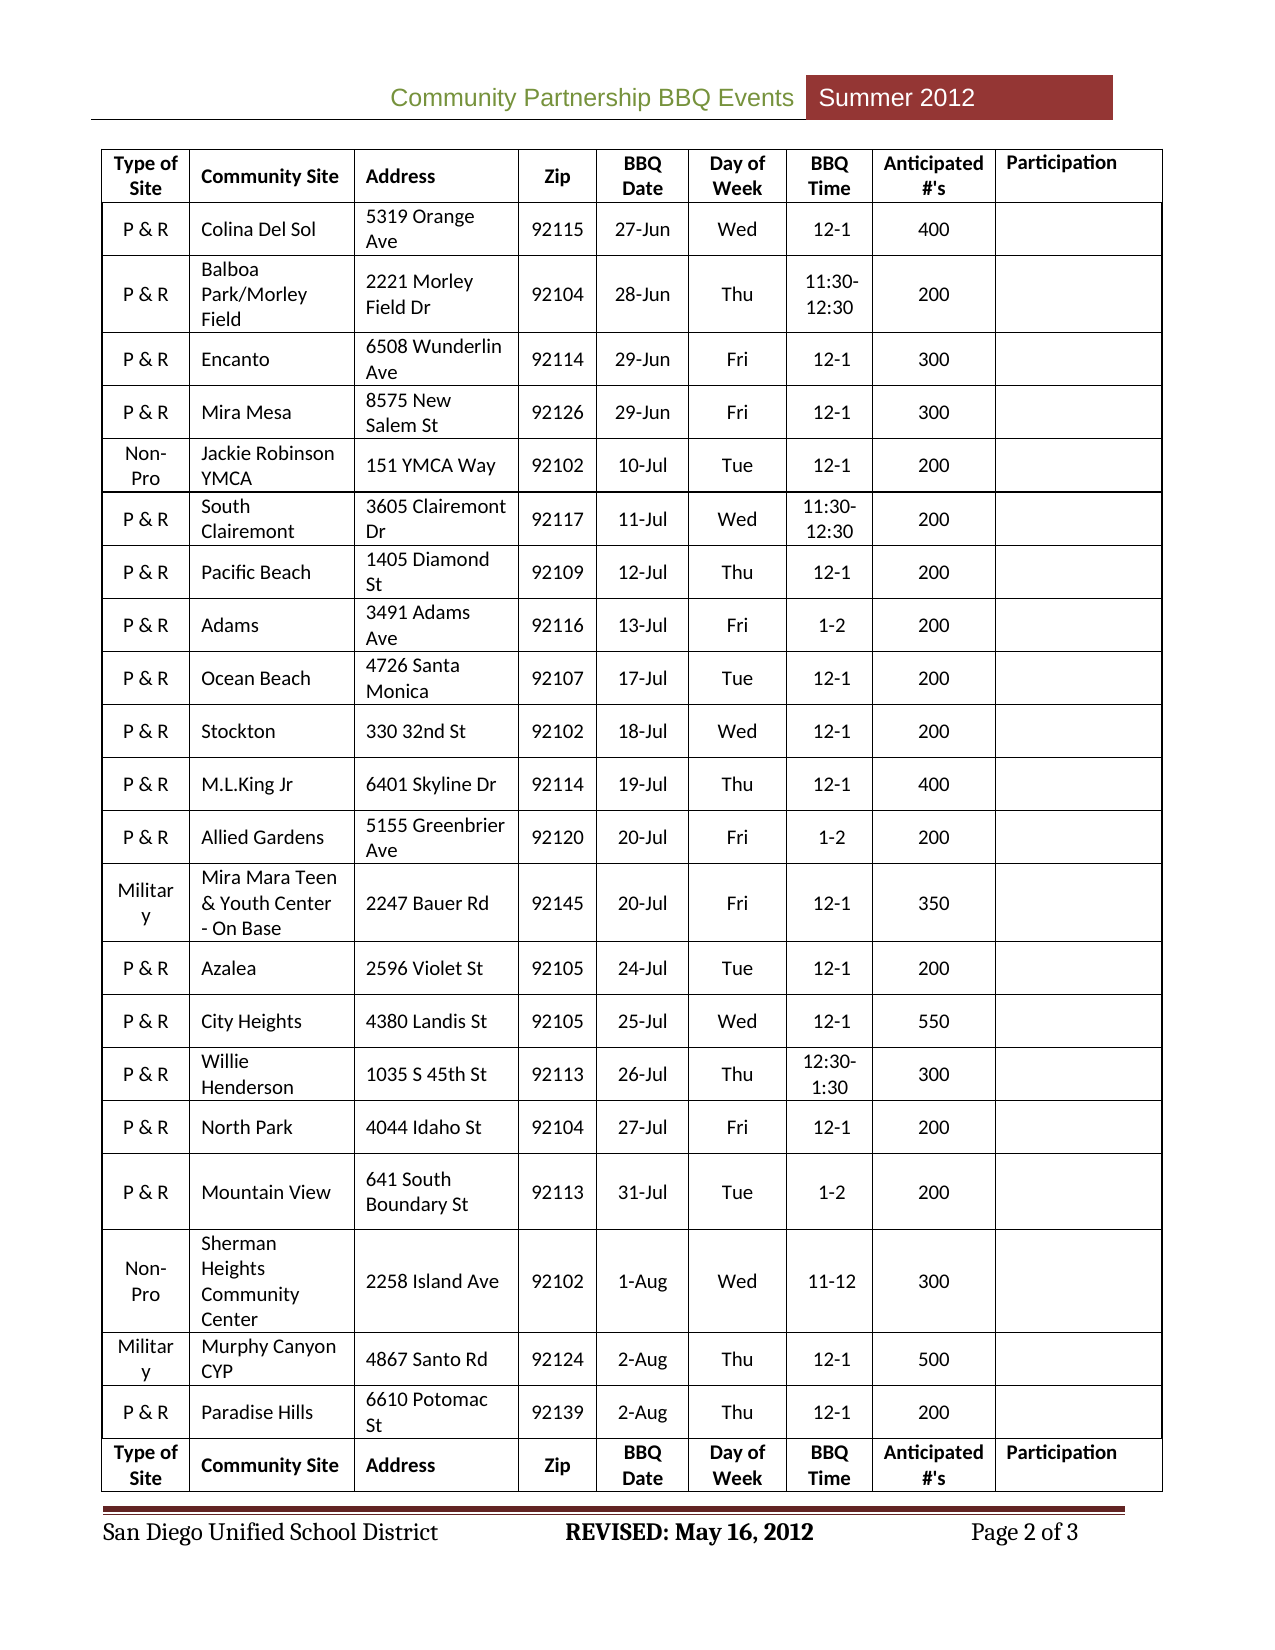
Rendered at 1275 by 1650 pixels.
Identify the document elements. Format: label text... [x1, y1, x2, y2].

table_cell P & R [103, 705, 189, 757]
table_cell 12-1 [787, 758, 872, 810]
table_cell 29-Jun [597, 386, 688, 438]
table_cell 13-Jul [597, 599, 688, 651]
table_cell 92104 [519, 256, 596, 332]
table_cell P & R [103, 256, 189, 332]
table_cell M.L.King Jr [190, 758, 354, 810]
table_cell Thu [689, 1386, 786, 1438]
table_cell 92102 [519, 705, 596, 757]
table_cell 5155 Greenbrier Ave [355, 811, 518, 863]
table_cell 92117 [519, 493, 596, 544]
table_cell 11-Jul [597, 493, 688, 544]
table_cell 350 [873, 864, 995, 941]
table_cell 92114 [519, 333, 596, 385]
table_cell Wed [689, 493, 786, 544]
table_cell Thu [689, 1048, 786, 1100]
table_cell 92102 [519, 439, 596, 491]
table_cell [996, 599, 1161, 651]
table_cell Non-Pro [103, 1230, 189, 1332]
table_cell Thu [689, 1333, 786, 1385]
table_cell [996, 256, 1161, 332]
table_cell 2-Aug [597, 1386, 688, 1438]
table_cell North Park [190, 1101, 354, 1153]
table_cell 92116 [519, 599, 596, 651]
table_cell 1035 S 45th St [355, 1048, 518, 1100]
table_cell P & R [103, 386, 189, 438]
table_cell 92113 [519, 1048, 596, 1100]
table_cell Balboa Park/Morley Field [190, 256, 354, 332]
table_cell Fri [689, 811, 786, 863]
table_cell City Heights [190, 995, 354, 1047]
table_cell 550 [873, 995, 995, 1047]
table_cell 10-Jul [597, 439, 688, 491]
table_cell [996, 705, 1161, 757]
table_cell 200 [873, 439, 995, 491]
table_cell P & R [103, 599, 189, 651]
table_cell 300 [873, 1230, 995, 1332]
table_cell Thu [689, 256, 786, 332]
table_cell P & R [103, 1154, 189, 1229]
table_cell 2247 Bauer Rd [355, 864, 518, 941]
table_cell 12-1 [787, 1333, 872, 1385]
table_cell Participation [996, 150, 1162, 202]
table_cell 92114 [519, 758, 596, 810]
table_cell 20-Jul [597, 864, 688, 941]
table_cell 500 [873, 1333, 995, 1385]
table_cell 6610 Potomac St [355, 1386, 518, 1438]
table_cell 12-1 [787, 386, 872, 438]
table_cell 4044 Idaho St [355, 1101, 518, 1153]
table_cell Thu [689, 758, 786, 810]
table_cell Wed [689, 705, 786, 757]
table_cell 641 South Boundary St [355, 1154, 518, 1229]
table_cell 92124 [519, 1333, 596, 1385]
table_cell Sherman Heights Community Center [190, 1230, 354, 1332]
table_cell 26-Jul [597, 1048, 688, 1100]
table_cell [996, 546, 1161, 598]
table_cell Encanto [190, 333, 354, 385]
table_cell [996, 942, 1161, 994]
table_cell 12-1 [787, 439, 872, 491]
table_cell 1-2 [787, 1154, 872, 1229]
table_cell 92115 [519, 203, 596, 255]
table_cell 20-Jul [597, 811, 688, 863]
table_cell Tue [689, 942, 786, 994]
table_cell [996, 386, 1161, 438]
table_cell 11-12 [787, 1230, 872, 1332]
table_cell 5319 Orange Ave [355, 203, 518, 255]
table_cell Mira Mesa [190, 386, 354, 438]
table_cell BBQ Date [597, 150, 688, 202]
table_cell 1-2 [787, 599, 872, 651]
table_cell [996, 1230, 1161, 1332]
table_cell 200 [873, 652, 995, 704]
table_cell Wed [689, 1230, 786, 1332]
table_cell 2-Aug [597, 1333, 688, 1385]
table_cell 12-1 [787, 203, 872, 255]
table_cell 92113 [519, 1154, 596, 1229]
table_cell Fri [689, 1101, 786, 1153]
table_cell 200 [873, 599, 995, 651]
table_cell 300 [873, 1048, 995, 1100]
table_cell P & R [103, 493, 189, 544]
table_cell 18-Jul [597, 705, 688, 757]
table_cell [996, 652, 1161, 704]
table_cell [996, 439, 1161, 491]
table_cell 27-Jul [597, 1101, 688, 1153]
table_cell 3605 Clairemont Dr [355, 493, 518, 544]
table_cell 92105 [519, 942, 596, 994]
table_cell 1405 Diamond St [355, 546, 518, 598]
table_cell Anticipated #'s [873, 1439, 995, 1491]
table_cell Azalea [190, 942, 354, 994]
table_cell Day of Week [689, 1439, 786, 1491]
table_cell 92104 [519, 1101, 596, 1153]
table_cell 12-1 [787, 864, 872, 941]
table_cell Participation [996, 1439, 1162, 1491]
table_cell 92139 [519, 1386, 596, 1438]
table_cell 151 YMCA Way [355, 439, 518, 491]
table_cell 12-1 [787, 942, 872, 994]
table_cell Community Site [190, 150, 354, 202]
table_cell Adams [190, 599, 354, 651]
table_cell Day of Week [689, 150, 786, 202]
table_cell 12-1 [787, 705, 872, 757]
table_cell South Clairemont [190, 493, 354, 544]
table_cell [996, 758, 1161, 810]
table_cell Jackie Robinson YMCA [190, 439, 354, 491]
table_cell Military [103, 1333, 189, 1385]
table_cell 92120 [519, 811, 596, 863]
table_cell 2221 Morley Field Dr [355, 256, 518, 332]
table_cell 300 [873, 333, 995, 385]
table_cell Murphy Canyon CYP [190, 1333, 354, 1385]
table_cell BBQ Time [787, 150, 872, 202]
table_cell Address [355, 150, 518, 202]
table_cell 92105 [519, 995, 596, 1047]
table_cell 17-Jul [597, 652, 688, 704]
table_cell Address [355, 1439, 518, 1491]
table_cell Tue [689, 652, 786, 704]
table_cell Fri [689, 599, 786, 651]
table_cell [996, 811, 1161, 863]
table_cell 92109 [519, 546, 596, 598]
table_cell 31-Jul [597, 1154, 688, 1229]
table_cell 12-Jul [597, 546, 688, 598]
table_cell Allied Gardens [190, 811, 354, 863]
table_cell 12-1 [787, 546, 872, 598]
table_cell P & R [103, 546, 189, 598]
table_cell BBQ Time [787, 1439, 872, 1491]
table_cell Zip [519, 150, 596, 202]
table_cell Tue [689, 439, 786, 491]
table_cell 200 [873, 942, 995, 994]
table_cell 28-Jun [597, 256, 688, 332]
table_cell 11:30-12:30 [787, 256, 872, 332]
table_cell Military [103, 864, 189, 941]
table_cell P & R [103, 758, 189, 810]
table_cell 200 [873, 811, 995, 863]
table_cell Non-Pro [103, 439, 189, 491]
table_cell 12-1 [787, 995, 872, 1047]
table_cell Fri [689, 333, 786, 385]
table_cell 6508 Wunderlin Ave [355, 333, 518, 385]
table_cell 200 [873, 1386, 995, 1438]
table_cell 4867 Santo Rd [355, 1333, 518, 1385]
table_cell [996, 1333, 1161, 1385]
table_cell Paradise Hills [190, 1386, 354, 1438]
table_cell [996, 1101, 1161, 1153]
table_cell 12:30-1:30 [787, 1048, 872, 1100]
table_cell P & R [103, 333, 189, 385]
table_cell 8575 New Salem St [355, 386, 518, 438]
table_cell [996, 203, 1161, 255]
table_cell Thu [689, 546, 786, 598]
table_cell Mountain View [190, 1154, 354, 1229]
table_cell BBQ Date [597, 1439, 688, 1491]
table_cell 27-Jun [597, 203, 688, 255]
table_cell 200 [873, 546, 995, 598]
table_cell 300 [873, 386, 995, 438]
table_cell Type of Site [102, 150, 189, 202]
table_cell 11:30-12:30 [787, 493, 872, 544]
table_cell P & R [103, 811, 189, 863]
table_cell [996, 333, 1161, 385]
table_cell Fri [689, 386, 786, 438]
table_cell Ocean Beach [190, 652, 354, 704]
table_cell 2596 Violet St [355, 942, 518, 994]
table_cell Wed [689, 203, 786, 255]
table_cell 400 [873, 203, 995, 255]
table_cell Stockton [190, 705, 354, 757]
table_cell [996, 1048, 1161, 1100]
table_cell 92145 [519, 864, 596, 941]
table_cell [996, 1386, 1161, 1438]
table_cell Zip [519, 1439, 596, 1491]
table_cell 200 [873, 1154, 995, 1229]
table_cell 29-Jun [597, 333, 688, 385]
table_cell 92102 [519, 1230, 596, 1332]
table_cell P & R [103, 652, 189, 704]
table_cell 1-2 [787, 811, 872, 863]
table_cell [996, 1154, 1161, 1229]
table_cell P & R [103, 1048, 189, 1100]
table_cell [996, 864, 1161, 941]
table_cell 400 [873, 758, 995, 810]
table_cell P & R [103, 203, 189, 255]
table_cell Tue [689, 1154, 786, 1229]
table_cell 12-1 [787, 1101, 872, 1153]
table_cell P & R [103, 942, 189, 994]
table_cell Colina Del Sol [190, 203, 354, 255]
table_cell Anticipated #'s [873, 150, 995, 202]
table_cell 1-Aug [597, 1230, 688, 1332]
table_cell 25-Jul [597, 995, 688, 1047]
table_cell 3491 Adams Ave [355, 599, 518, 651]
table_cell 24-Jul [597, 942, 688, 994]
table_cell Willie Henderson [190, 1048, 354, 1100]
table_cell 6401 Skyline Dr [355, 758, 518, 810]
table_cell Fri [689, 864, 786, 941]
table_cell Pacific Beach [190, 546, 354, 598]
table_cell 12-1 [787, 652, 872, 704]
table_cell P & R [103, 1386, 189, 1438]
table_cell 330 32nd St [355, 705, 518, 757]
table_cell 4726 Santa Monica [355, 652, 518, 704]
table_cell 19-Jul [597, 758, 688, 810]
table_cell 92107 [519, 652, 596, 704]
table_cell [996, 493, 1161, 544]
table_cell 12-1 [787, 1386, 872, 1438]
table_cell Community Site [190, 1439, 354, 1491]
table_cell [996, 995, 1161, 1047]
table_cell P & R [103, 1101, 189, 1153]
table_cell 200 [873, 493, 995, 544]
table_cell 92126 [519, 386, 596, 438]
table_cell 4380 Landis St [355, 995, 518, 1047]
table_cell 200 [873, 1101, 995, 1153]
table_cell 2258 Island Ave [355, 1230, 518, 1332]
table_cell 200 [873, 256, 995, 332]
table_cell Type of Site [102, 1439, 189, 1491]
table_cell Wed [689, 995, 786, 1047]
table_cell 200 [873, 705, 995, 757]
table_cell P & R [103, 995, 189, 1047]
table_cell Mira Mara Teen & Youth Center - On Base [190, 864, 354, 941]
table_cell 12-1 [787, 333, 872, 385]
